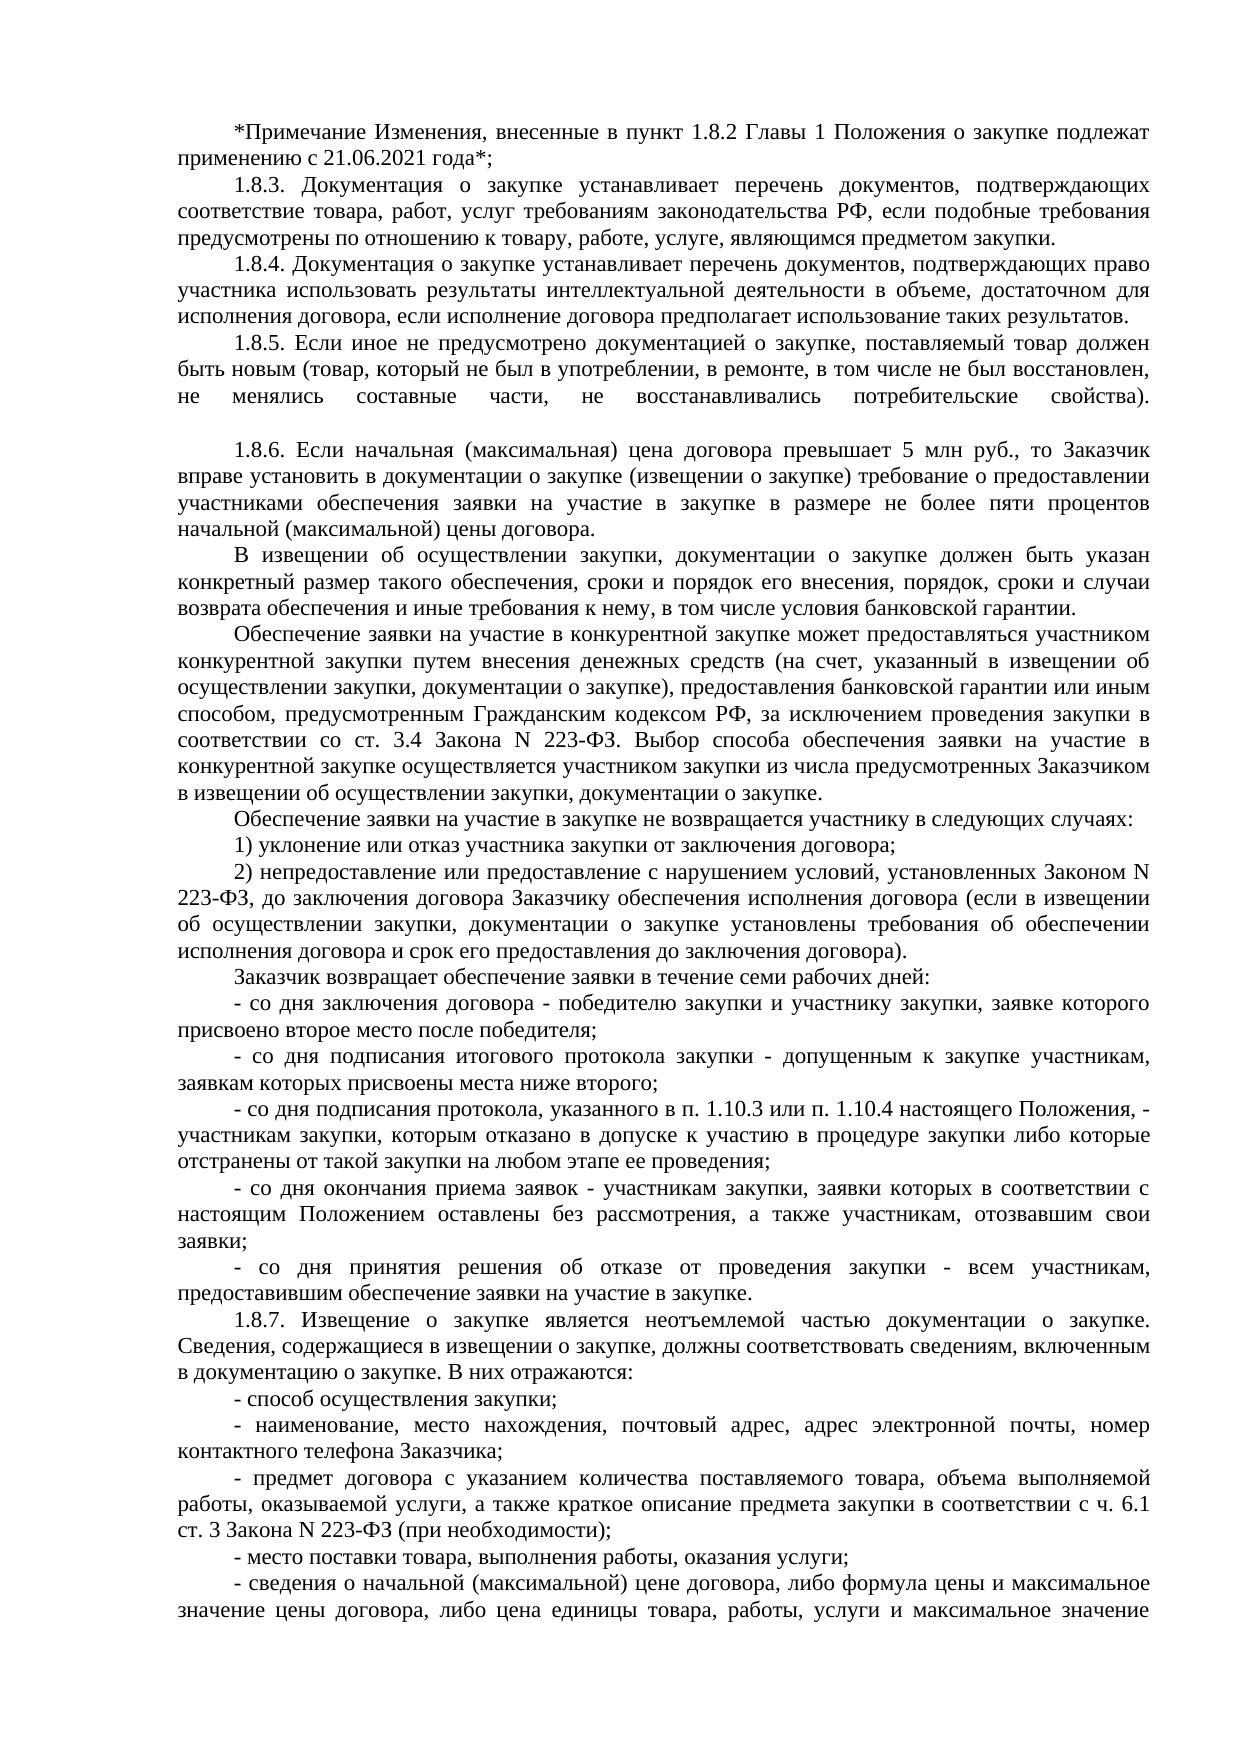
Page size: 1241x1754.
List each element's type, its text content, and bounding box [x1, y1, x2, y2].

text - предмет договора с указанием количества поставляемого товара, объема выполняемой работы, оказываемой услуги, а также краткое описание предмета закупки в соответствии с ч. 6.1 ст. 3 Закона N 223-ФЗ (при необходимости); [177, 1464, 1152, 1543]
text - со дня окончания приема заявок - участникам закупки, заявки которых в соответствии с настоящим Положением оставлены без рассмотрения, а также участникам, отозвавшим свои заявки; [177, 1174, 1152, 1253]
text - место поставки товара, выполнения работы, оказания услуги; [177, 1543, 1152, 1569]
text - способ осуществления закупки; [177, 1385, 1152, 1411]
text *Примечание Изменения, внесенные в пункт 1.8.2 Главы 1 Положения о закупке подлежат применению с 21.06.2021 года*; [177, 118, 1152, 171]
text 1) уклонение или отказ участника закупки от заключения договора; [177, 831, 1152, 858]
text - наименование, место нахождения, почтовый адрес, адрес электронной почты, номер контактного телефона Заказчика; [177, 1411, 1152, 1464]
text 1.8.3. Документация о закупке устанавливает перечень документов, подтверждающих соответствие товара, работ, услуг требованиям законодательства РФ, если подобные требования предусмотрены по отношению к товару, работе, услуге, являющимся предметом закупки. [177, 171, 1152, 250]
text Обеспечение заявки на участие в закупке не возвращается участнику в следующих случаях: [177, 805, 1152, 831]
text В извещении об осуществлении закупки, документации о закупке должен быть указан конкретный размер такого обеспечения, сроки и порядок его внесения, порядок, сроки и случаи возврата обеспечения и иные требования к нему, в том числе условия банковской гарантии. [177, 541, 1152, 621]
text - со дня подписания итогового протокола закупки - допущенным к закупке участникам, заявкам которых присвоены места ниже второго; [177, 1042, 1152, 1095]
text - со дня заключения договора - победителю закупки и участнику закупки, заявке которого присвоено второе место после победителя; [177, 989, 1152, 1042]
text 1.8.6. Если начальная (максимальная) цена договора превышает 5 млн руб., то Заказчик вправе установить в документации о закупке (извещении о закупке) требование о предоставлении участниками обеспечения заявки на участие в закупке в размере не более пяти процентов начальной (максимальной) цены договора. [177, 436, 1152, 541]
text - со дня принятия решения об отказе от проведения закупки - всем участникам, предоставившим обеспечение заявки на участие в закупке. [177, 1253, 1152, 1306]
text 1.8.5. Если иное не предусмотрено документацией о закупке, поставляемый товар должен быть новым (товар, который не был в употреблении, в ремонте, в том числе не был восстановлен, не менялись составные части, не восстанавливались потребительские свойства). [177, 329, 1152, 436]
text 2) непредоставление или предоставление с нарушением условий, установленных Законом N 223-ФЗ, до заключения договора Заказчику обеспечения исполнения договора (если в извещении об осуществлении закупки, документации о закупке установлены требования об обеспечении исполнения договора и срок его предоставления до заключения договора). [177, 858, 1152, 963]
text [177, 1569, 1152, 1622]
text 1.8.4. Документация о закупке устанавливает перечень документов, подтверждающих право участника использовать результаты интеллектуальной деятельности в объеме, достаточном для исполнения договора, если исполнение договора предполагает использование таких результатов. [177, 250, 1152, 329]
text Заказчик возвращает обеспечение заявки в течение семи рабочих дней: [177, 963, 1152, 989]
text 1.8.7. Извещение о закупке является неотъемлемой частью документации о закупке. Сведения, содержащиеся в извещении о закупке, должны соответствовать сведениям, включенным в документацию о закупке. В них отражаются: [177, 1306, 1152, 1385]
text - со дня подписания протокола, указанного в п. 1.10.3 или п. 1.10.4 настоящего Положения, - участникам закупки, которым отказано в допуске к участию в процедуре закупки либо которые отстранены от такой закупки на любом этапе ее проведения; [177, 1095, 1152, 1174]
text Обеспечение заявки на участие в конкурентной закупке может предоставляться участником конкурентной закупки путем внесения денежных средств (на счет, указанный в извещении об осуществлении закупки, документации о закупке), предоставления банковской гарантии или иным способом, предусмотренным Гражданским кодексом РФ, за исключением проведения закупки в соответствии со ст. 3.4 Закона N 223-ФЗ. Выбор способа обеспечения заявки на участие в конкурентной закупке осуществляется участником закупки из числа предусмотренных Заказчиком в извещении об осуществлении закупки, документации о закупке. [177, 621, 1152, 805]
